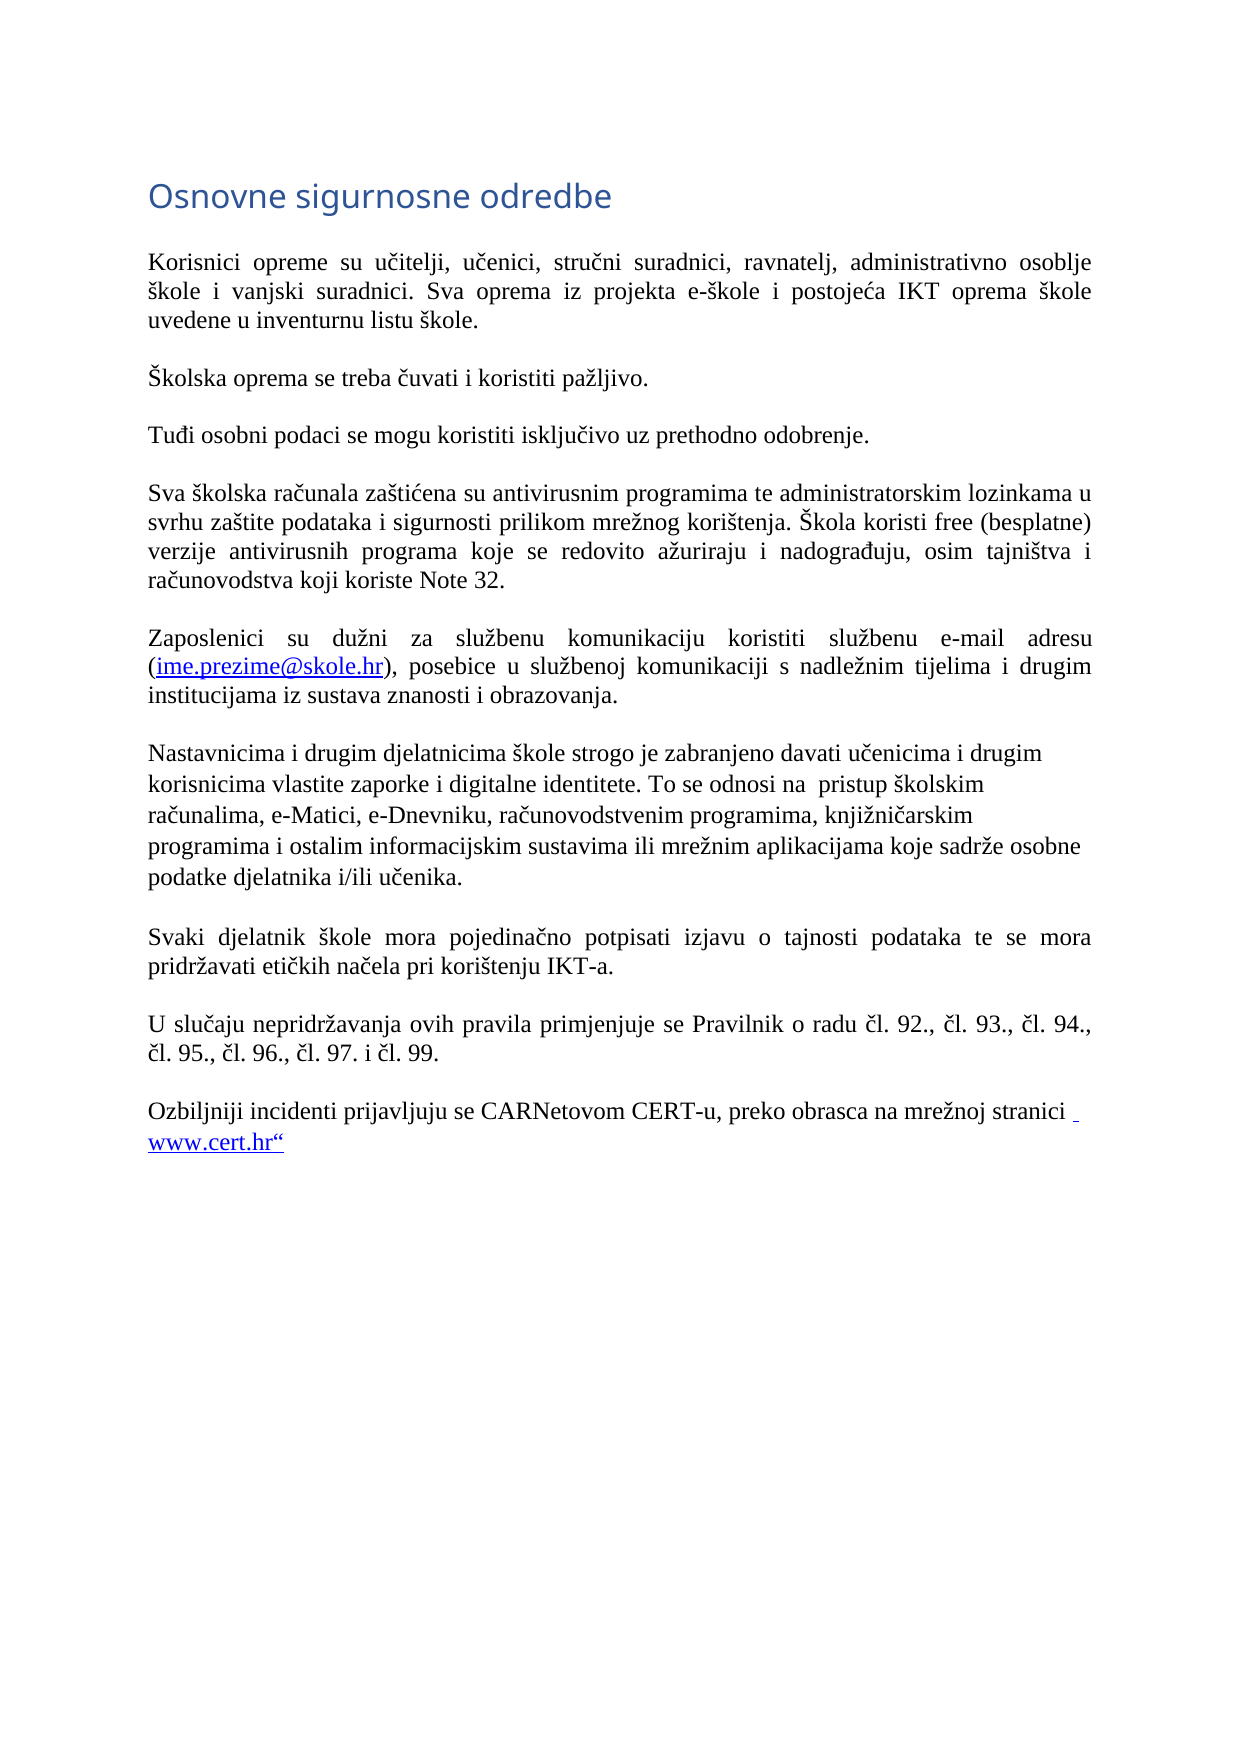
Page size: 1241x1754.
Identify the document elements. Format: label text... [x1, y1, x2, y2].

text Nastavnicima i drugim djelatnicima škole strogo je zabranjeno davati učenicima i drugim korisnicima vlastite zaporke i digitalne identitete. To se odnosi na pristup školskim računalima, e-Matici, e-Dnevniku, računovodstvenim programima, knjižničarskim programima i ostalim informacijskim sustavima ili mrežnim aplikacijama koje sadrže osobne podatke djelatnika i/ili učenika. [148, 738, 1093, 891]
text U slučaju nepridržavanja ovih pravila primjenjuje se Pravilnik o radu čl. 92., čl. 93., čl. 94., čl. 95., čl. 96., čl. 97. i čl. 99. [148, 1009, 1093, 1067]
text Ozbiljniji incidenti prijavljuju se CARNetovom CERT-u, preko obrasca na mrežnoj stranici www.cert.hr“ [148, 1096, 1093, 1156]
text Zaposlenici su dužni za službenu komunikaciju koristiti službenu e-mail adresu (ime.prezime@skole.hr), posebice u službenoj komunikaciji s nadležnim tijelima i drugim institucijama iz sustava znanosti i obrazovanja. [148, 623, 1093, 709]
subtitle Osnovne sigurnosne odredbe [148, 173, 1093, 218]
text Svaki djelatnik škole mora pojedinačno potpisati izjavu o tajnosti podataka te se mora pridržavati etičkih načela pri korištenju IKT-a. [148, 922, 1093, 980]
text Tuđi osobni podaci se mogu koristiti isključivo uz prethodno odobrenje. [148, 421, 1093, 449]
text Korisnici opreme su učitelji, učenici, stručni suradnici, ravnatelj, administrativno osoblje škole i vanjski suradnici. Sva oprema iz projekta e-škole i postojeća IKT oprema škole uvedene u inventurnu listu škole. [148, 247, 1093, 333]
text Sva školska računala zaštićena su antivirusnim programima te administratorskim lozinkama u svrhu zaštite podataka i sigurnosti prilikom mrežnog korištenja. Škola koristi free (besplatne) verzije antivirusnih programa koje se redovito ažuriraju i nadograđuju, osim tajništva i računovodstva koji koriste Note 32. [148, 478, 1093, 593]
text Školska oprema se treba čuvati i koristiti pažljivo. [148, 363, 1093, 391]
